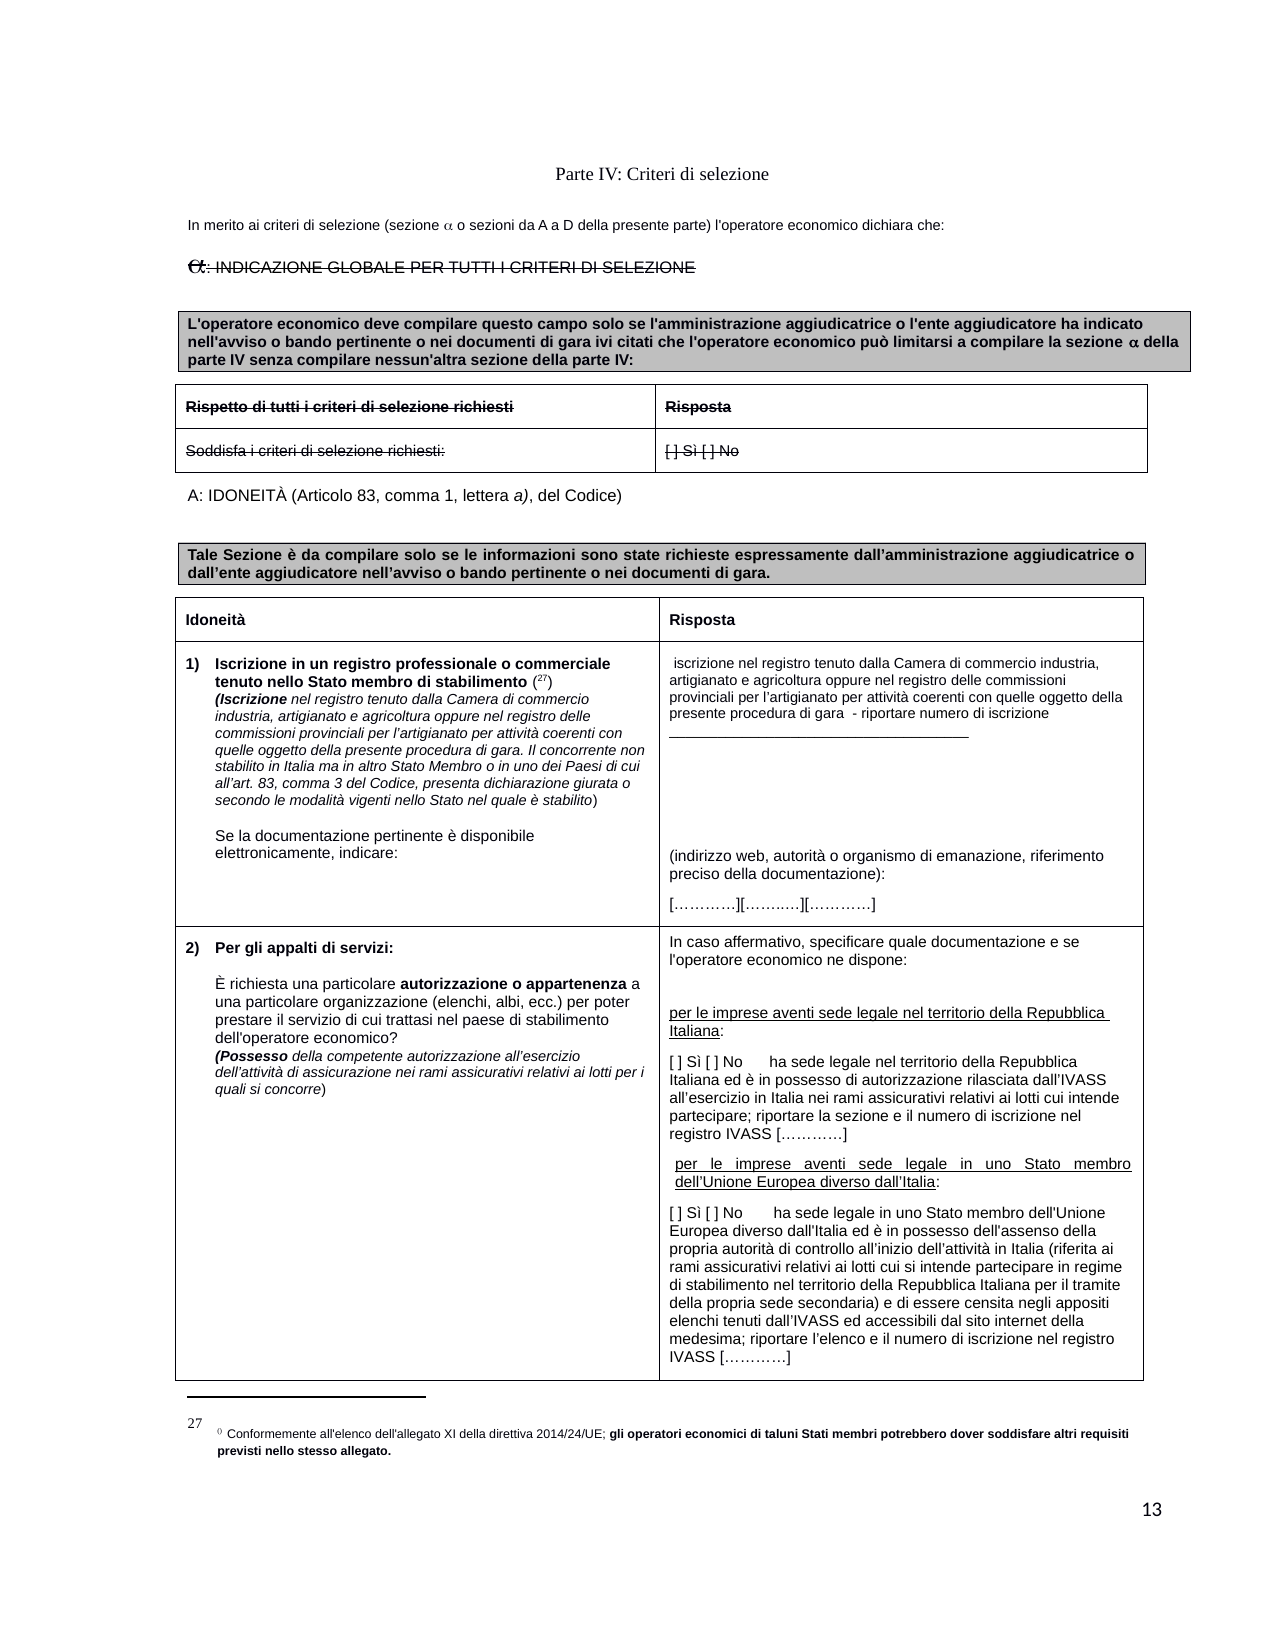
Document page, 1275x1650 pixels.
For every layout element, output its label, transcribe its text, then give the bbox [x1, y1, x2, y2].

table_cell Iscrizione in un registro professionale o commerciale tenuto nello Stato membro di stabilimento () (Iscrizione nel registro tenuto dalla Camera di commercio industria, artigianato e agricoltura oppure nel registro delle commissioni provinciali per l’artigianato per attività coerenti con quelle oggetto della presente procedura di gara. Il concorrente non stabilito in Italia ma in altro Stato Membro o in uno dei Paesi di cui all’art. 83, comma 3 del Codice, presenta dichiarazione giurata o secondo le modalità vigenti nello Stato nel quale è stabilito) Se la documentazione pertinente è disponibile elettronicamente, indicare: [176, 642, 659, 926]
table_cell [ ] Sì [ ] No [656, 429, 1147, 472]
table_header Risposta [660, 598, 1143, 641]
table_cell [660, 927, 1143, 1380]
text Tale Sezione è da compilare solo se le informazioni sono state richieste espressamente dall’amministrazione aggiudicatrice o dall’ente aggiudicatore nell’avviso o bando pertinente o nei documenti di gara. [179, 544, 1145, 584]
table_header Idoneità [176, 598, 659, 641]
title : Indicazione globale per tutti i criteri di selezione [187, 253, 1137, 279]
title A: Idoneità (Articolo 83, comma 1, lettera a), del Codice) [187, 486, 1137, 505]
table_header Risposta [656, 385, 1147, 428]
table_cell Soddisfa i criteri di selezione richiesti: [176, 429, 655, 472]
table_header Rispetto di tutti i criteri di selezione richiesti [176, 385, 655, 428]
text Parte IV: Criteri di selezione [187, 162, 1137, 184]
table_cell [176, 927, 659, 1380]
text L'operatore economico deve compilare questo campo solo se l'amministrazione aggiudicatrice o l'ente aggiudicatore ha indicato nell'avviso o bando pertinente o nei documenti di gara ivi citati che l'operatore economico può limitarsi a compilare la sezione  della parte IV senza compilare nessun'altra sezione della parte IV: [179, 312, 1190, 371]
table_cell iscrizione nel registro tenuto dalla Camera di commercio industria, artigianato e agricoltura oppure nel registro delle commissioni provinciali per l’artigianato per attività coerenti con quelle oggetto della presente procedura di gara - riportare numero di iscrizione _____________________________________ (indirizzo web, autorità o organismo di emanazione, riferimento preciso della documentazione): […………][……..…][…………] [660, 642, 1143, 926]
text In merito ai criteri di selezione (sezione  o sezioni da A a D della presente parte) l'operatore economico dichiara che: [187, 217, 1137, 234]
